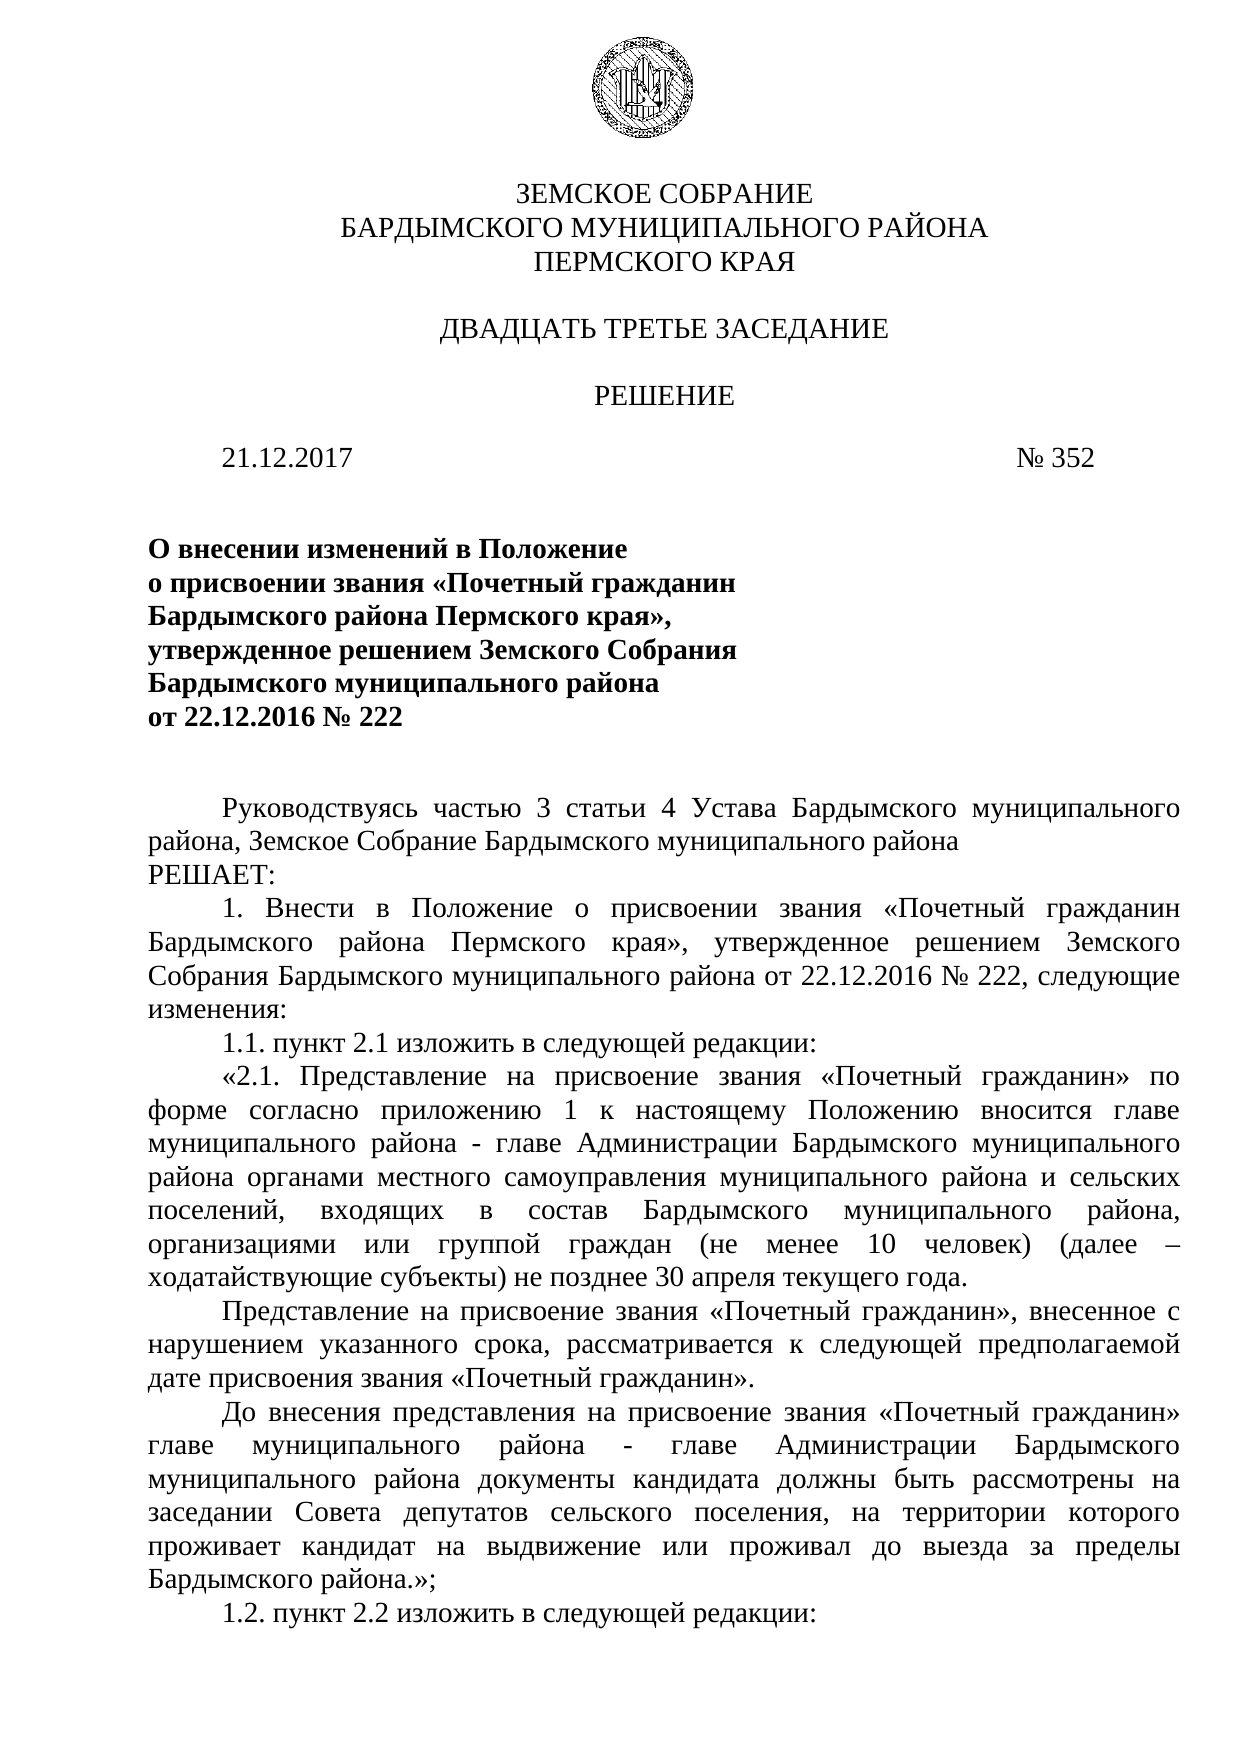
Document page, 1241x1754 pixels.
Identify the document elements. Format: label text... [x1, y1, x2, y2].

text Бардымского района Пермского края», [148, 598, 1181, 632]
text БАРДЫМСКОГО МУНИЦИПАЛЬНОГО РАЙОНА [148, 210, 1181, 244]
text 1.1. пункт 2.1 изложить в следующей редакции: [148, 1025, 1181, 1058]
text Руководствуясь частью 3 статьи 4 Устава Бардымского муниципального района, Земское Собрание Бардымского муниципального района [148, 790, 1181, 857]
text ЗЕМСКОЕ СОБРАНИЕ [148, 177, 1181, 210]
text РЕШАЕТ: [148, 857, 1181, 891]
text «2.1. Представление на присвоение звания «Почетный гражданин» по форме согласно приложению 1 к настоящему Положению вносится главе муниципального района - главе Администрации Бардымского муниципального района органами местного самоуправления муниципального района и сельских поселений, входящих в состав Бардымского муниципального района, организациями или группой граждан (не менее 10 человек) (далее – ходатайствующие субъекты) не позднее 30 апреля текущего года. [148, 1058, 1181, 1293]
text 21.12.2017 № 352 [148, 440, 1181, 474]
text Представление на присвоение звания «Почетный гражданин», внесенное с нарушением указанного срока, рассматривается к следующей предполагаемой дате присвоения звания «Почетный гражданин». [148, 1293, 1181, 1394]
text О внесении изменений в Положение [148, 531, 1181, 565]
text от 22.12.2016 № 222 [148, 699, 1181, 732]
text о присвоении звания «Почетный гражданин [148, 565, 1181, 598]
text ПЕРМСКОГО КРАЯ [148, 244, 1181, 277]
text ДВАДЦАТЬ ТРЕТЬЕ ЗАСЕДАНИЕ [148, 311, 1181, 344]
text Бардымского муниципального района [148, 665, 1181, 699]
text 1.2. пункт 2.2 изложить в следующей редакции: [148, 1595, 1181, 1628]
text До внесения представления на присвоение звания «Почетный гражданин» главе муниципального района - главе Администрации Бардымского муниципального района документы кандидата должны быть рассмотрены на заседании Совета депутатов сельского поселения, на территории которого проживает кандидат на выдвижение или проживал до выезда за пределы Бардымского района.»; [148, 1394, 1181, 1595]
text утвержденное решением Земского Собрания [148, 632, 1181, 665]
text РЕШЕНИЕ [148, 378, 1181, 411]
text 1. Внести в Положение о присвоении звания «Почетный гражданин Бардымского района Пермского края», утвержденное решением Земского Собрания Бардымского муниципального района от 22.12.2016 № 222, следующие изменения: [148, 891, 1181, 1025]
picture [589, 37, 700, 144]
